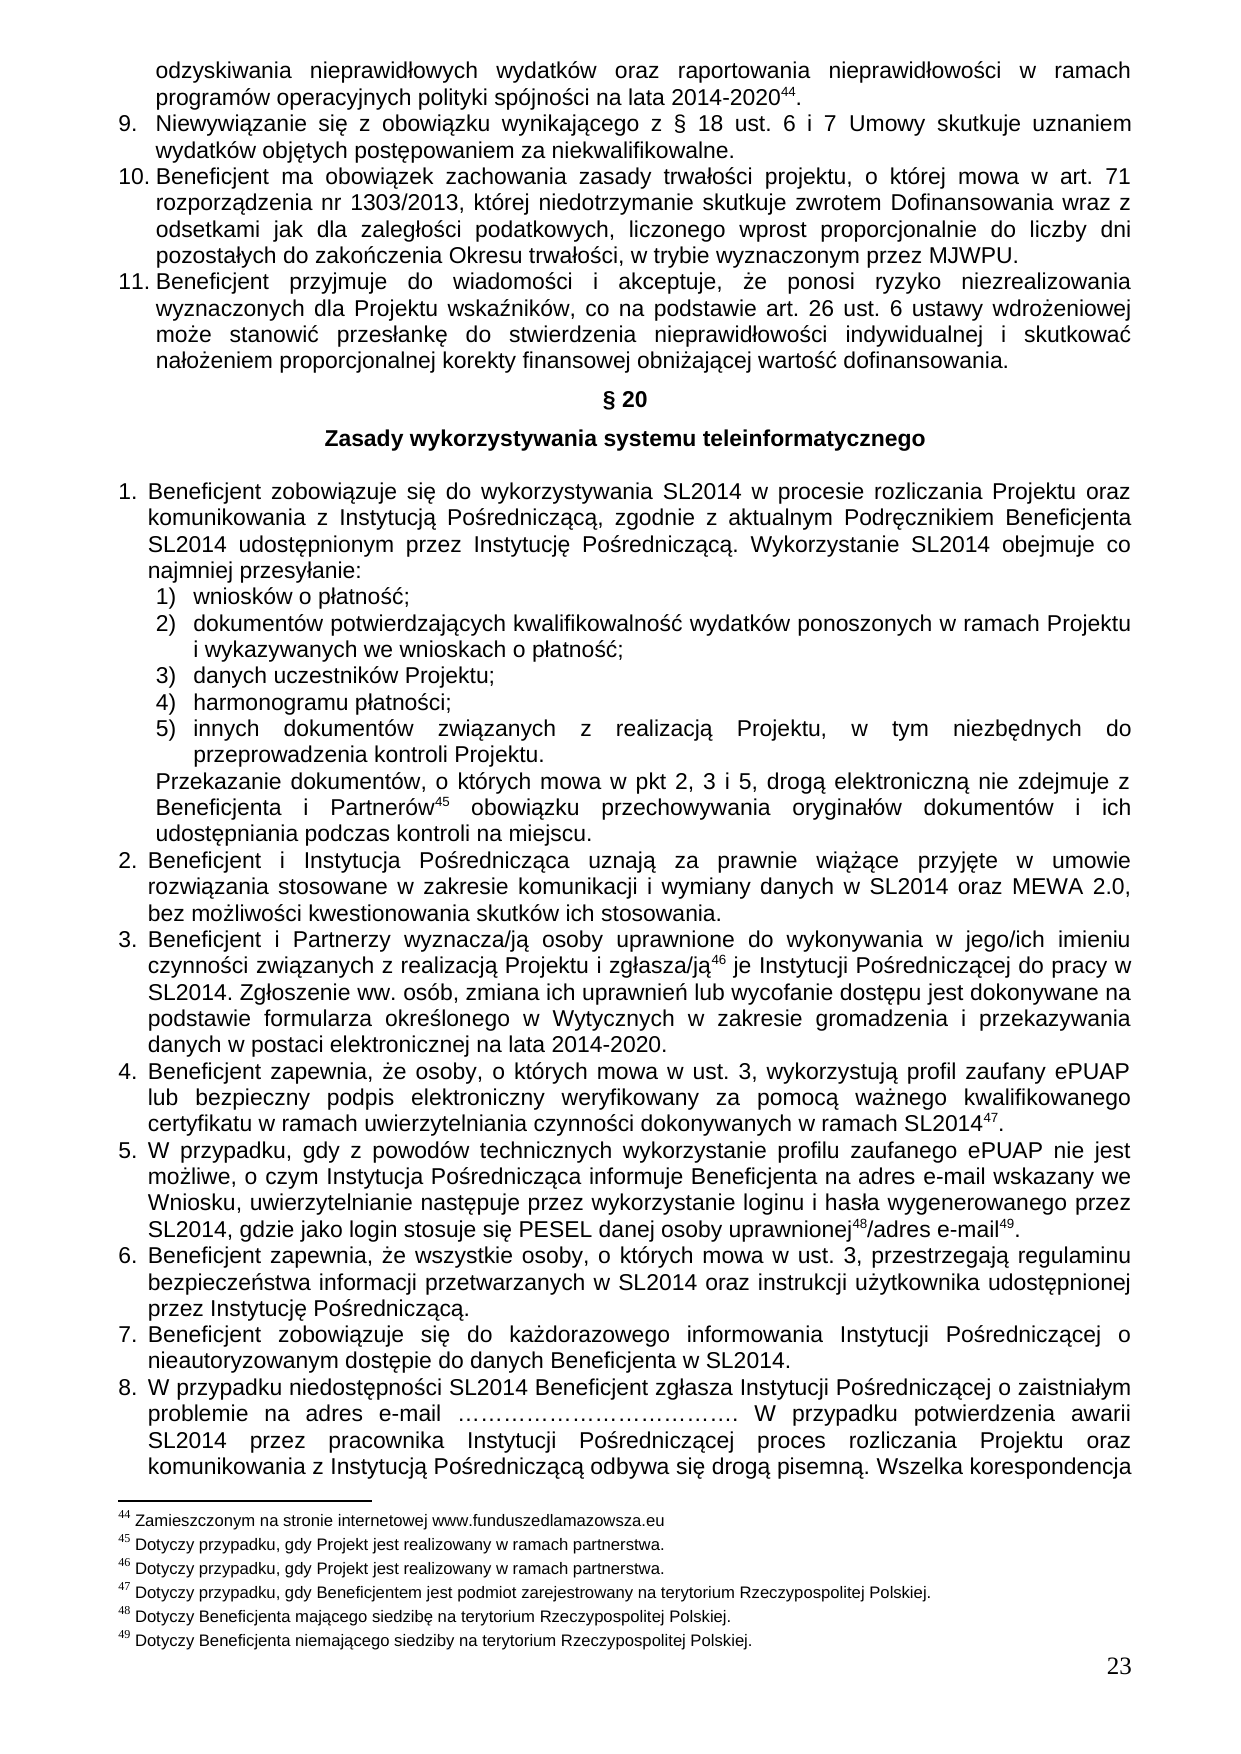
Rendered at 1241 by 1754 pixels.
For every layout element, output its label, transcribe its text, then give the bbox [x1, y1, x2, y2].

list harmonogramu płatności; [156, 689, 1132, 715]
list Niewywiązanie się z obowiązku wynikającego z § 18 ust. 6 i 7 Umowy skutkuje uznaniem wydatków objętych postępowaniem za niekwalifikowalne. [118, 110, 1132, 163]
list Beneficjent zapewnia, że osoby, o których mowa w ust. 3, wykorzystują profil zaufany ePUAP lub bezpieczny podpis elektroniczny weryfikowany za pomocą ważnego kwalifikowanego certyfikatu w ramach uwierzytelniania czynności dokonywanych w ramach SL2014. [118, 1058, 1132, 1137]
list Beneficjent zobowiązuje się do każdorazowego informowania Instytucji Pośredniczącej o nieautoryzowanym dostępie do danych Beneficjenta w SL2014. [118, 1321, 1132, 1374]
list dokumentów potwierdzających kwalifikowalność wydatków ponoszonych w ramach Projektu i wykazywanych we wnioskach o płatność; [156, 609, 1132, 662]
list danych uczestników Projektu; [156, 662, 1132, 689]
list innych dokumentów związanych z realizacją Projektu, w tym niezbędnych do przeprowadzenia kontroli Projektu. [156, 715, 1132, 768]
subtitle § 20 [118, 386, 1132, 413]
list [118, 57, 1132, 110]
list Beneficjent ma obowiązek zachowania zasady trwałości projektu, o której mowa w art. 71 rozporządzenia nr 1303/2013, której niedotrzymanie skutkuje zwrotem Dofinansowania wraz z odsetkami jak dla zaległości podatkowych, liczonego wprost proporcjonalnie do liczby dni pozostałych do zakończenia Okresu trwałości, w trybie wyznaczonym przez MJWPU. [118, 163, 1132, 268]
list Beneficjent zapewnia, że wszystkie osoby, o których mowa w ust. 3, przestrzegają regulaminu bezpieczeństwa informacji przetwarzanych w SL2014 oraz instrukcji użytkownika udostępnionej przez Instytucję Pośredniczącą. [118, 1242, 1132, 1321]
list wniosków o płatność; [156, 583, 1132, 609]
subtitle Zasady wykorzystywania systemu teleinformatycznego [118, 425, 1132, 451]
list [118, 1374, 1132, 1479]
list Beneficjent przyjmuje do wiadomości i akceptuje, że ponosi ryzyko niezrealizowania wyznaczonych dla Projektu wskaźników, co na podstawie art. 26 ust. 6 ustawy wdrożeniowej może stanowić przesłankę do stwierdzenia nieprawidłowości indywidualnej i skutkować nałożeniem proporcjonalnej korekty finansowej obniżającej wartość dofinansowania. [118, 268, 1132, 374]
list W przypadku, gdy z powodów technicznych wykorzystanie profilu zaufanego ePUAP nie jest możliwe, o czym Instytucja Pośrednicząca informuje Beneficjenta na adres e-mail wskazany we Wniosku, uwierzytelnianie następuje przez wykorzystanie loginu i hasła wygenerowanego przez SL2014, gdzie jako login stosuje się PESEL danej osoby uprawnionej/adres e-mail. [118, 1137, 1132, 1242]
list Beneficjent i Partnerzy wyznacza/ją osoby uprawnione do wykonywania w jego/ich imieniu czynności związanych z realizacją Projektu i zgłasza/ją je Instytucji Pośredniczącej do pracy w SL2014. Zgłoszenie ww. osób, zmiana ich uprawnień lub wycofanie dostępu jest dokonywane na podstawie formularza określonego w Wytycznych w zakresie gromadzenia i przekazywania danych w postaci elektronicznej na lata 2014-2020. [118, 926, 1132, 1058]
list Beneficjent i Instytucja Pośrednicząca uznają za prawnie wiążące przyjęte w umowie rozwiązania stosowane w zakresie komunikacji i wymiany danych w SL2014 oraz MEWA 2.0, bez możliwości kwestionowania skutków ich stosowania. [118, 847, 1132, 926]
list Beneficjent zobowiązuje się do wykorzystywania SL2014 w procesie rozliczania Projektu oraz komunikowania z Instytucją Pośredniczącą, zgodnie z aktualnym Podręcznikiem Beneficjenta SL2014 udostępnionym przez Instytucję Pośredniczącą. Wykorzystanie SL2014 obejmuje co najmniej przesyłanie: [118, 478, 1132, 583]
text Przekazanie dokumentów, o których mowa w pkt 2, 3 i 5, drogą elektroniczną nie zdejmuje z Beneficjenta i Partnerów obowiązku przechowywania oryginałów dokumentów i ich udostępniania podczas kontroli na miejscu. [155, 768, 1132, 847]
